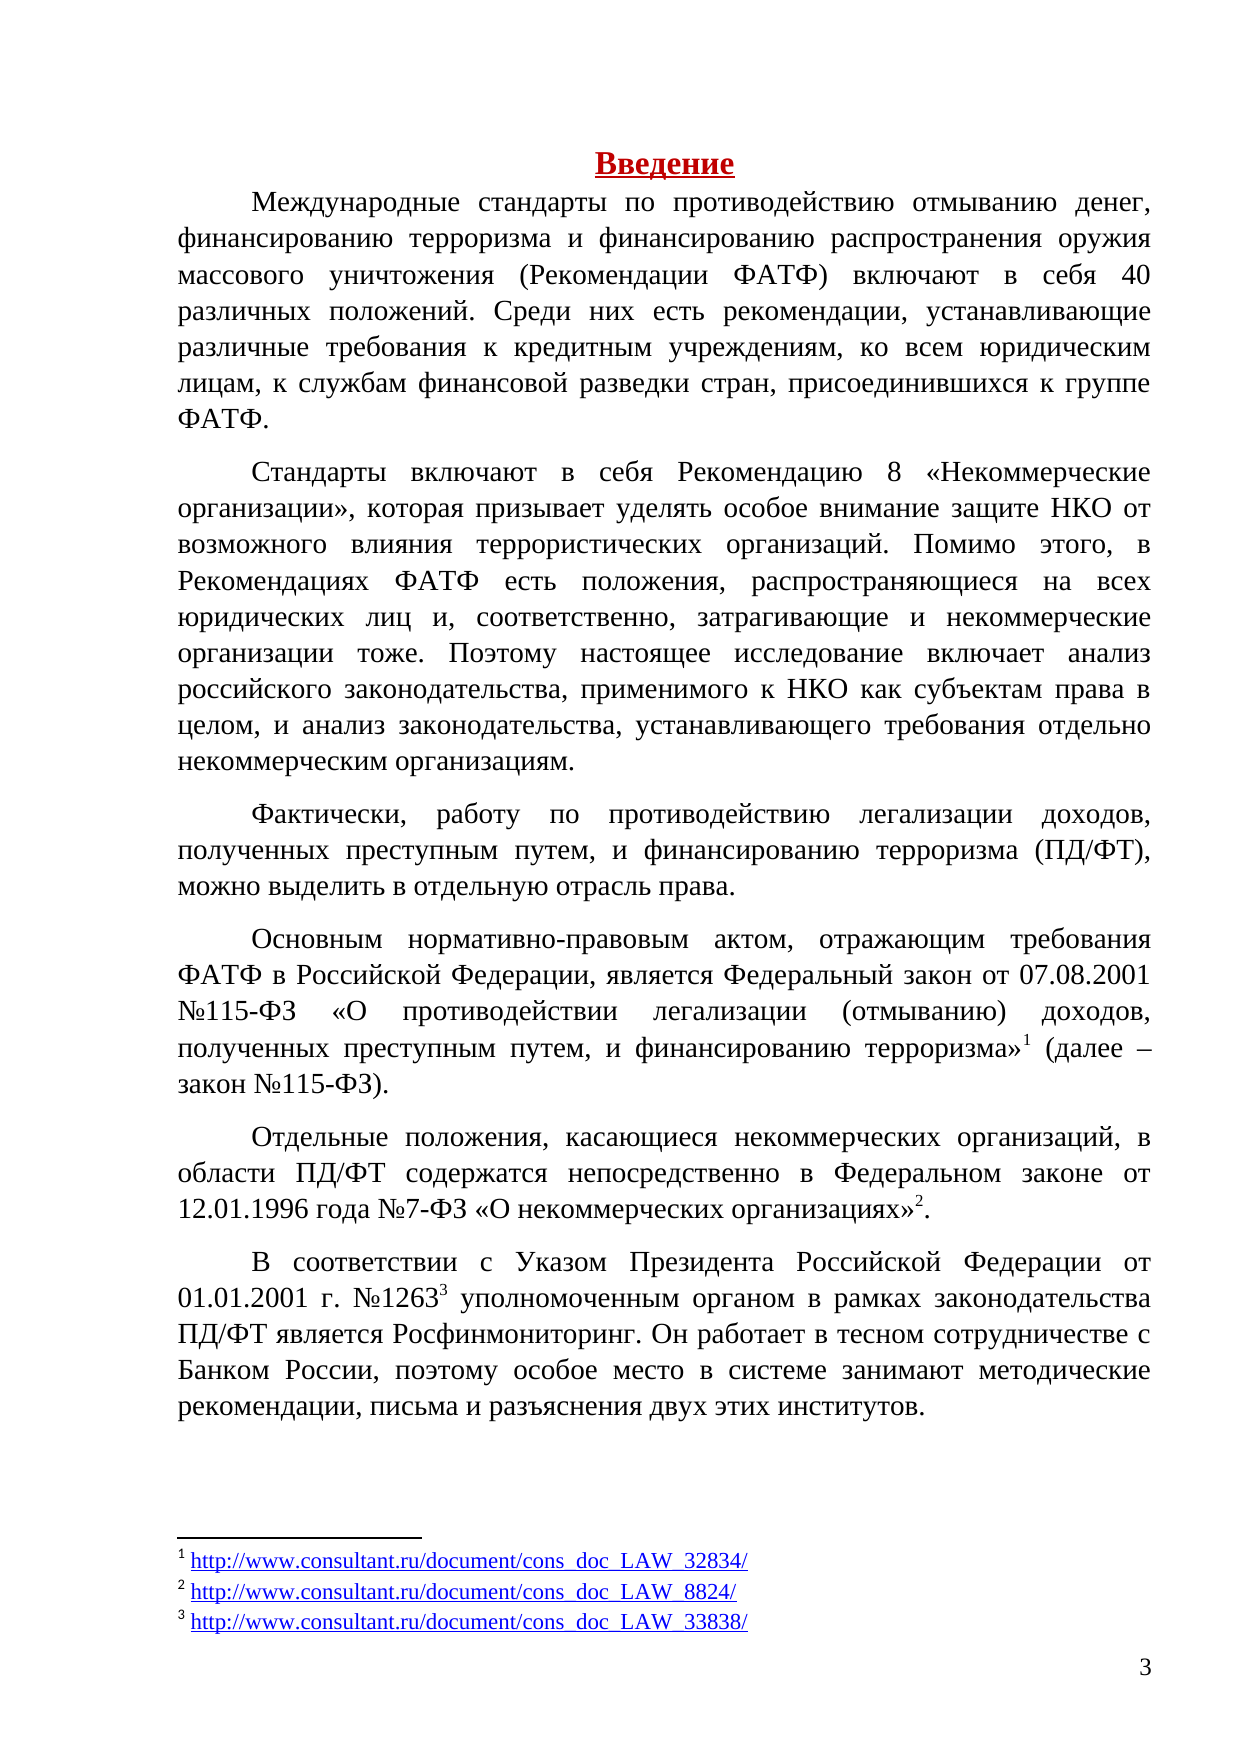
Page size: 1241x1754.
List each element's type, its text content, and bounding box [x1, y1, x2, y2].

text Стандарты включают в себя Рекомендацию 8 «Некоммерческие организации», которая призывает уделять особое внимание защите НКО от возможного влияния террористических организаций. Помимо этого, в Рекомендациях ФАТФ есть положения, распространяющиеся на всех юридических лиц и, соответственно, затрагивающие и некоммерческие организации тоже. Поэтому настоящее исследование включает анализ российского законодательства, применимого к НКО как субъектам права в целом, и анализ законодательства, устанавливающего требования отдельно некоммерческим организациям. [177, 454, 1152, 777]
subtitle Введение [177, 143, 1152, 181]
text В соответствии с Указом Президента Российской Федерации от 01.01.2001 г. №1263 уполномоченным органом в рамках законодательства ПД/ФТ является Росфинмониторинг. Он работает в тесном сотрудничестве с Банком России, поэтому особое место в системе занимают методические рекомендации, письма и разъяснения двух этих институтов. [177, 1244, 1152, 1422]
text Основным нормативно-правовым актом, отражающим требования ФАТФ в Российской Федерации, является Федеральный закон от 07.08.2001 №115-ФЗ «О противодействии легализации (отмыванию) доходов, полученных преступным путем, и финансированию терроризма» (далее – закон №115-ФЗ). [177, 921, 1152, 1099]
text Фактически, работу по противодействию легализации доходов, полученных преступным путем, и финансированию терроризма (ПД/ФТ), можно выделить в отдельную отрасль права. [177, 796, 1152, 902]
text Международные стандарты по противодействию отмыванию денег, финансированию терроризма и финансированию распространения оружия массового уничтожения (Рекомендации ФАТФ) включают в себя 40 различных положений. Среди них есть рекомендации, устанавливающие различные требования к кредитным учреждениям, ко всем юридическим лицам, к службам финансовой разведки стран, присоединившихся к группе ФАТФ. [177, 184, 1152, 435]
text Отдельные положения, касающиеся некоммерческих организаций, в области ПД/ФТ содержатся непосредственно в Федеральном законе от 12.01.1996 года №7-ФЗ «О некоммерческих организациях». [177, 1119, 1152, 1224]
